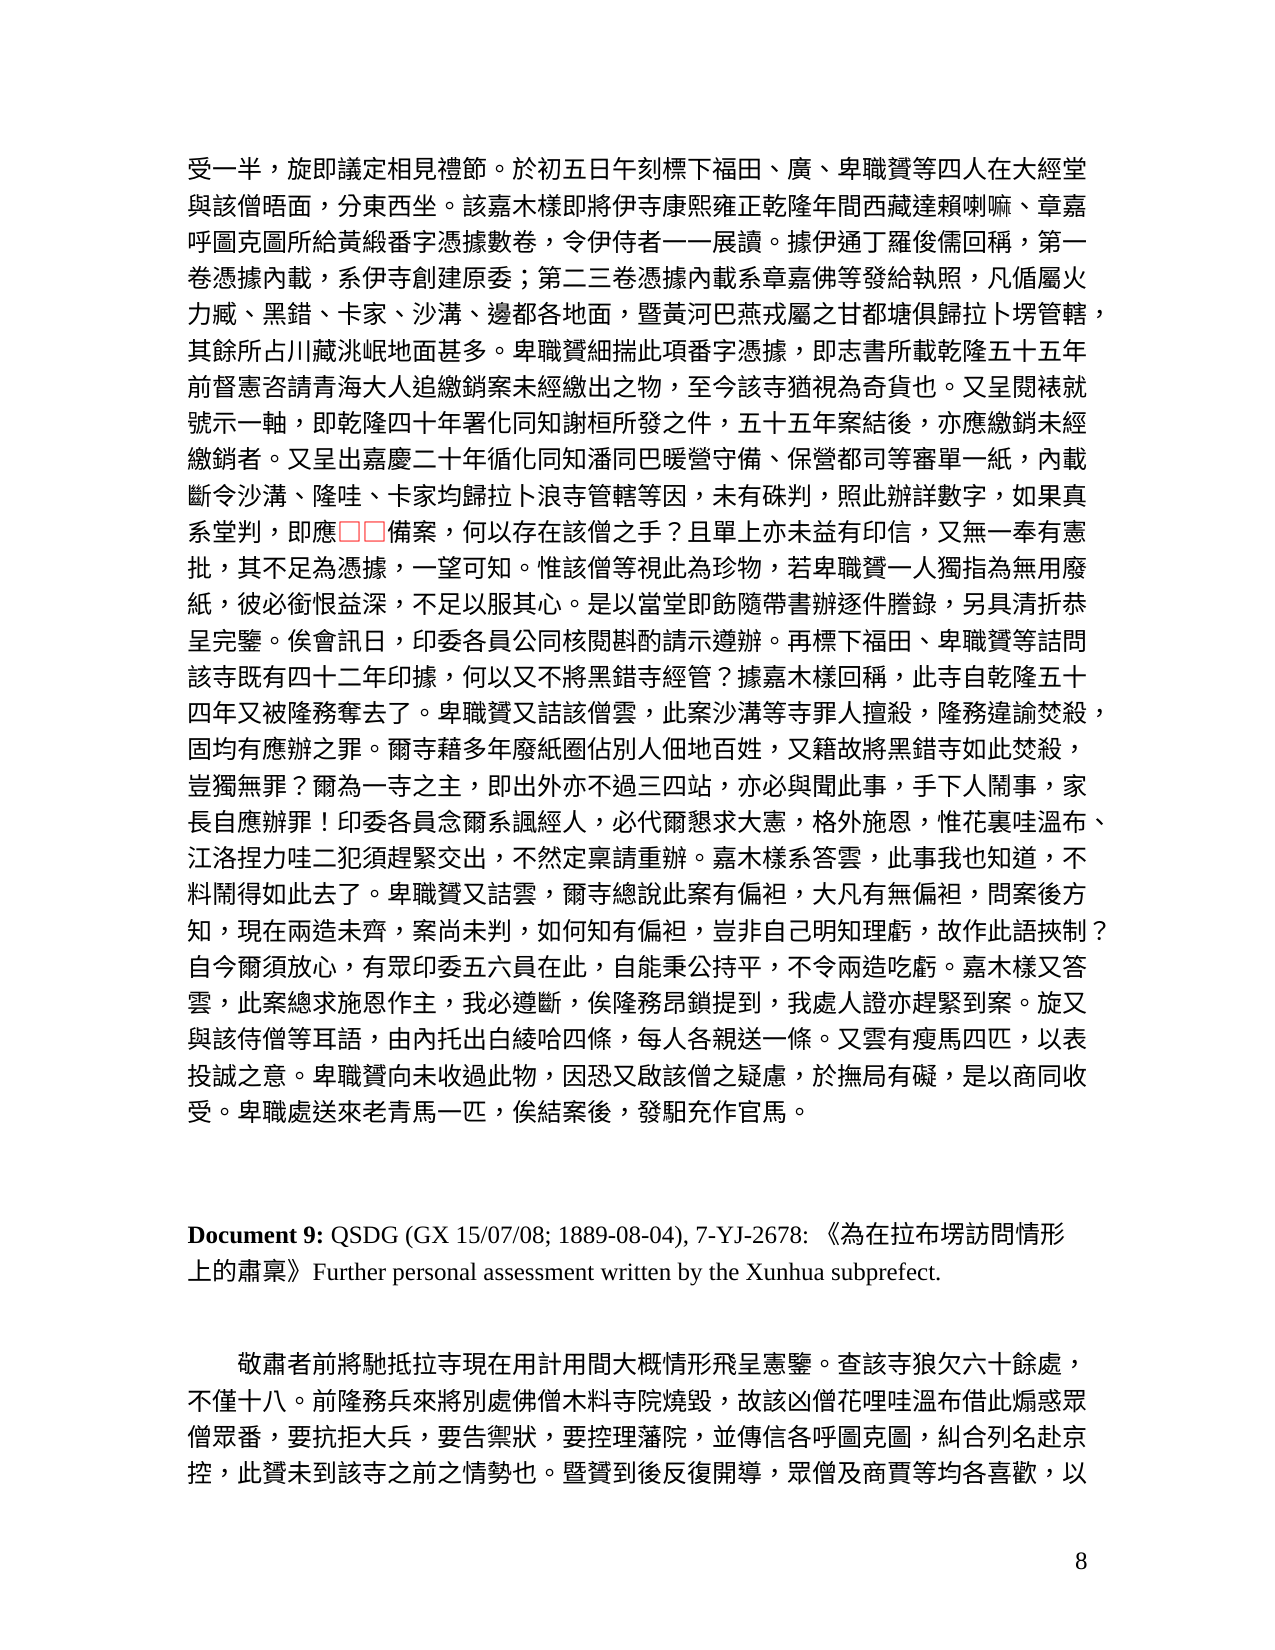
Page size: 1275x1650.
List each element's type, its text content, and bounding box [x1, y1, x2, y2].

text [187, 1345, 1087, 1490]
text Document 9: QSDG (GX 15/07/08; 1889-08-04), 7-YJ-2678: 《為在拉布塄訪問情形上的肅稟》Further personal assessment written by the Xunhua subprefect. [187, 1215, 1087, 1287]
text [187, 150, 1087, 1129]
